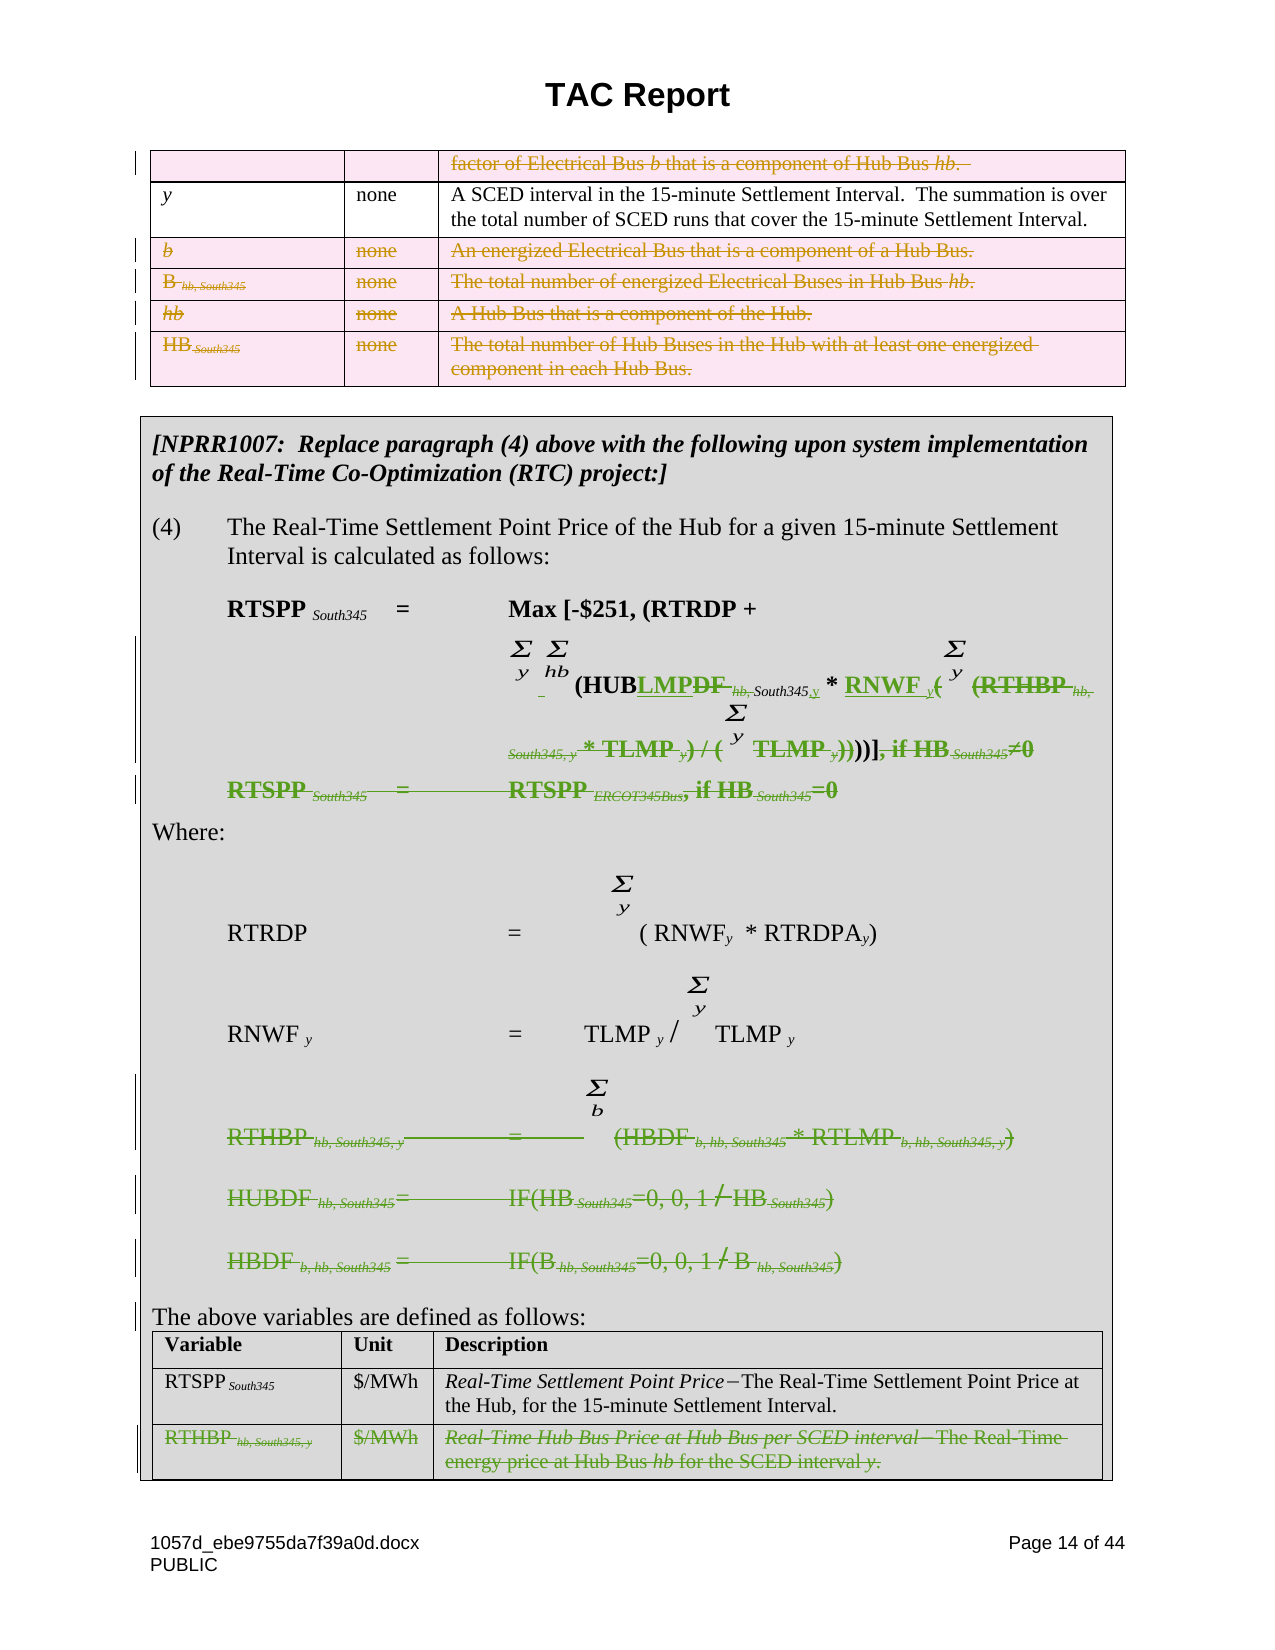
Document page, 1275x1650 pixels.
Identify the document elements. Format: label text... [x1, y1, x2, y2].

table_cell none [345, 183, 438, 237]
table_cell A SCED interval in the 15-minute Settlement Interval. The summation is over the total number of SCED runs that cover the 15-minute Settlement Interval. [439, 183, 1125, 237]
table_cell y [151, 183, 344, 237]
